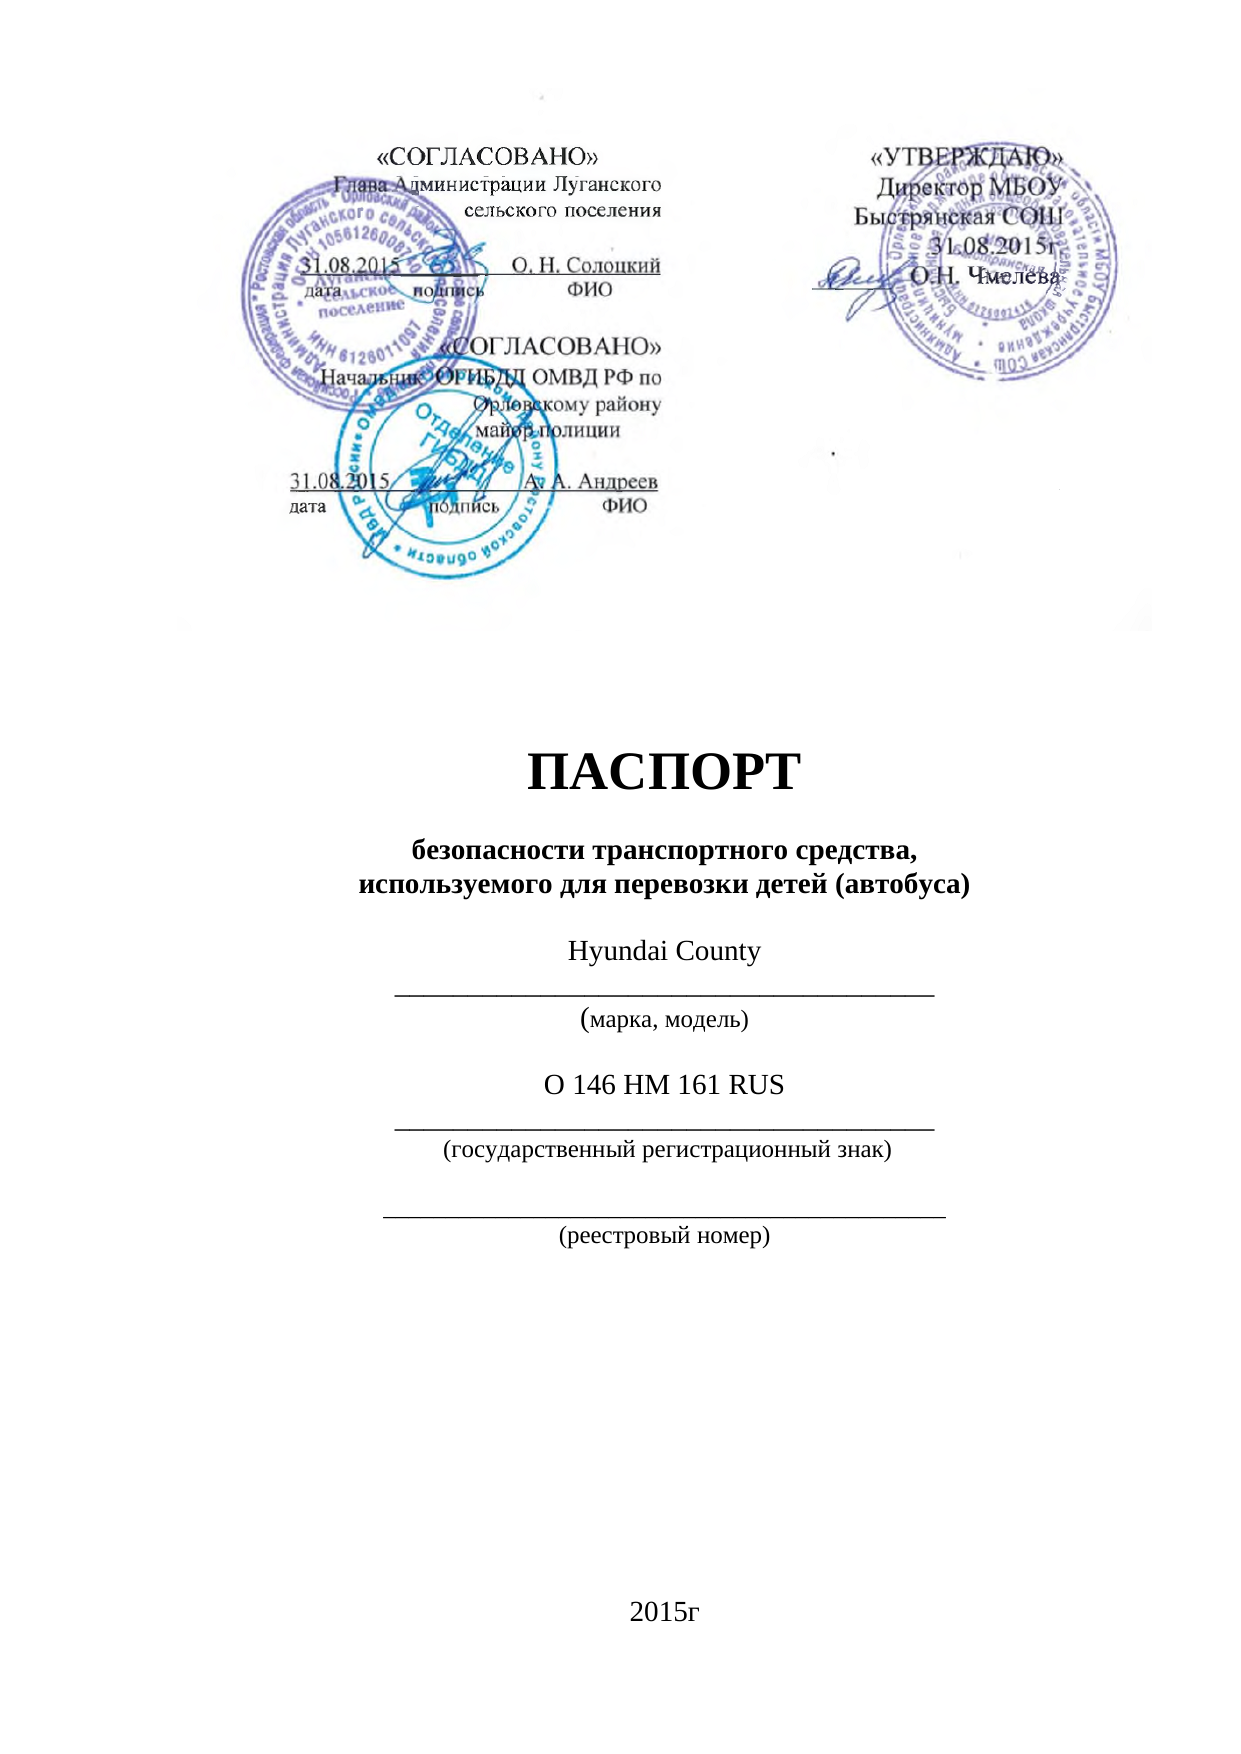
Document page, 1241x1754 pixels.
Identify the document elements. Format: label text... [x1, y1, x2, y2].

text _____________________________________ [177, 966, 1152, 1000]
picture [177, 88, 1152, 631]
text (марка, модель) [177, 1000, 1152, 1033]
text _____________________________________________ [177, 1192, 1152, 1220]
text 2015г [177, 1594, 1152, 1628]
text О 146 НМ 161 RUS [177, 1067, 1152, 1101]
text (реестровый номер) [177, 1220, 1152, 1249]
text (государственный регистрационный знак) [177, 1134, 1152, 1163]
text ПАСПОРТ [177, 739, 1152, 801]
text безопасности транспортного средства, [177, 832, 1152, 866]
text используемого для перевозки детей (автобуса) [177, 866, 1152, 899]
text _____________________________________ [177, 1101, 1152, 1134]
